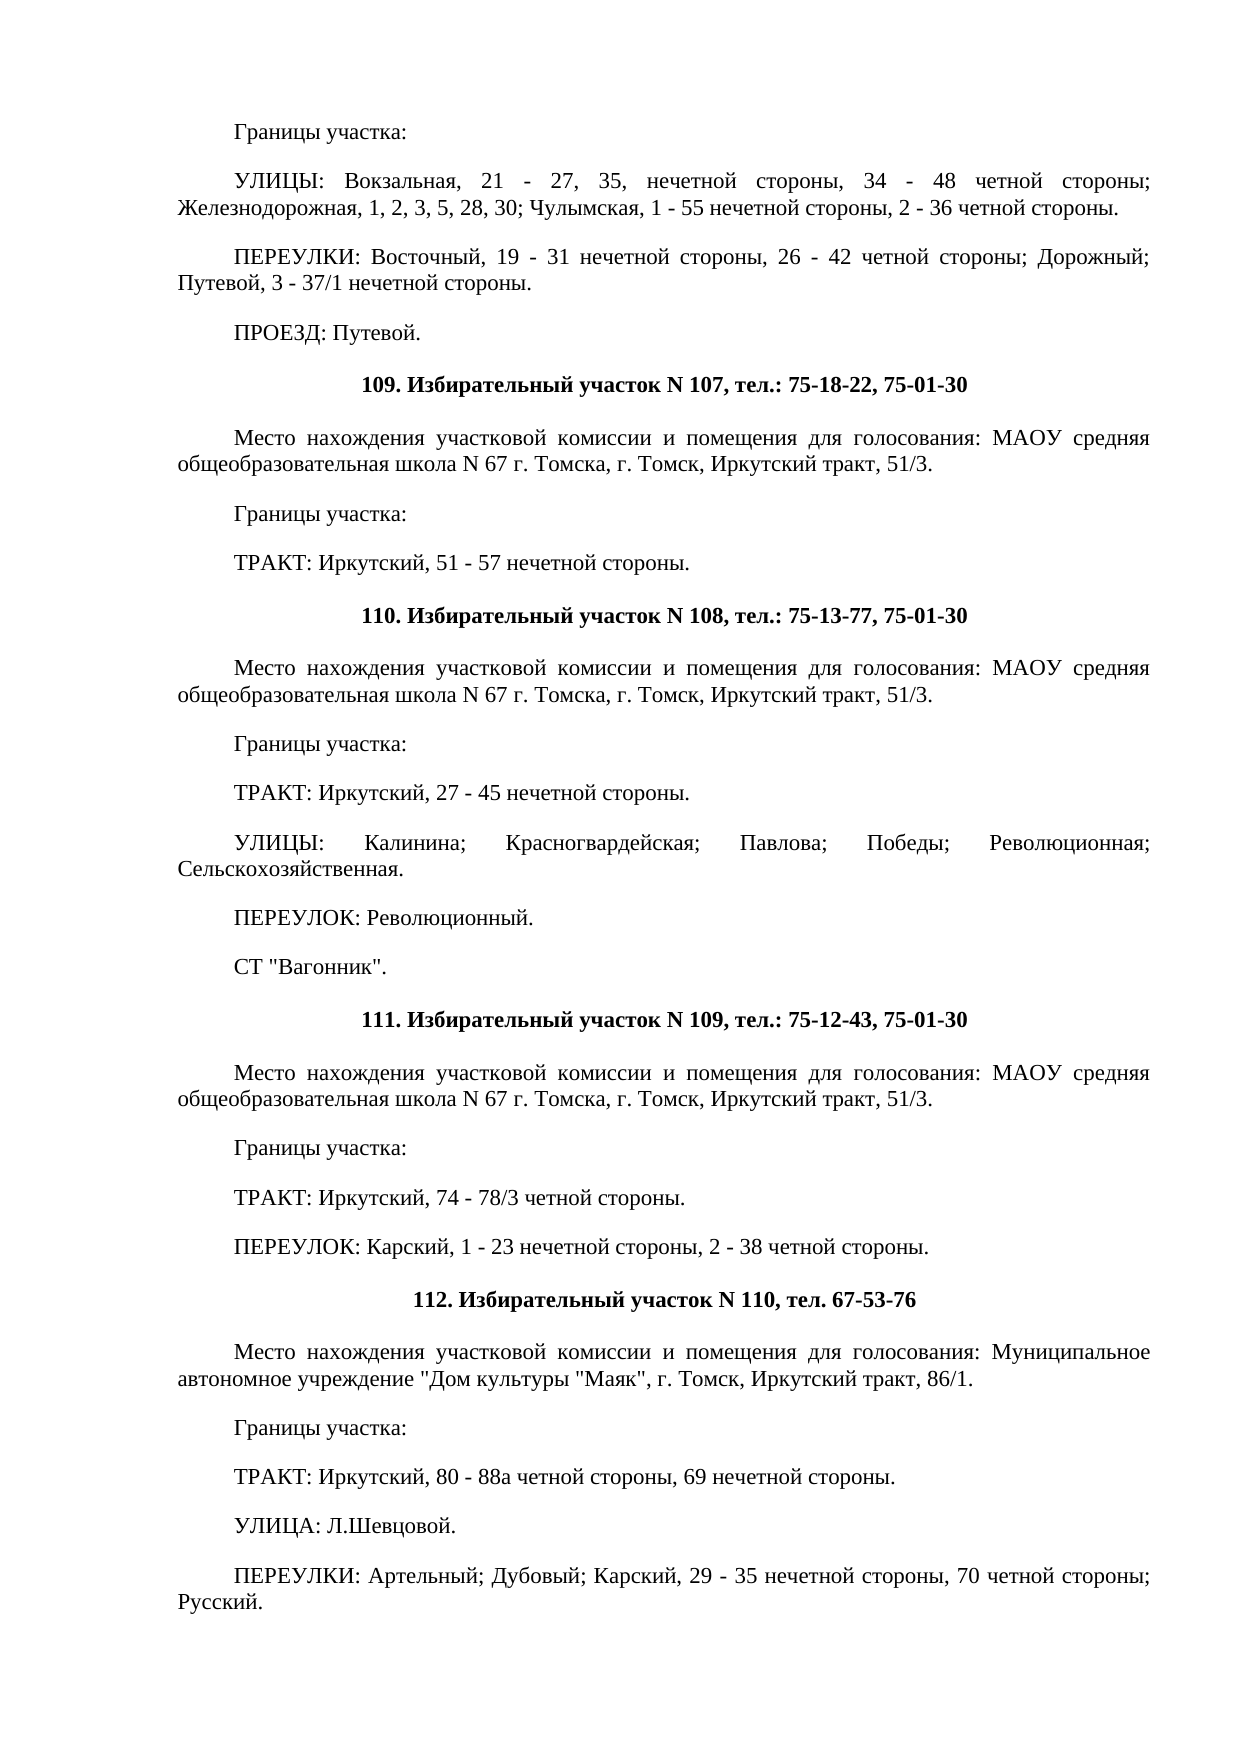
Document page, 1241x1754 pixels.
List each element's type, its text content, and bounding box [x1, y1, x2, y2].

text Границы участка: [177, 1414, 1152, 1440]
text ПЕРЕУЛОК: Карский, 1 - 23 нечетной стороны, 2 - 38 четной стороны. [177, 1233, 1152, 1259]
text Место нахождения участковой комиссии и помещения для голосования: МАОУ средняя общеобразовательная школа N 67 г. Томска, г. Томск, Иркутский тракт, 51/3. [177, 654, 1152, 707]
title 110. Избирательный участок N 108, тел.: 75-13-77, 75-01-30 [177, 602, 1152, 628]
text Границы участка: [177, 118, 1152, 144]
text УЛИЦА: Л.Шевцовой. [177, 1513, 1152, 1539]
text ТРАКТ: Иркутский, 74 - 78/3 четной стороны. [177, 1184, 1152, 1210]
text ПЕРЕУЛОК: Революционный. [177, 904, 1152, 931]
title 112. Избирательный участок N 110, тел. 67-53-76 [177, 1286, 1152, 1312]
text ПЕРЕУЛКИ: Артельный; Дубовый; Карский, 29 - 35 нечетной стороны, 70 четной стороны; Русский. [177, 1562, 1152, 1614]
text Место нахождения участковой комиссии и помещения для голосования: Муниципальное автономное учреждение "Дом культуры "Маяк", г. Томск, Иркутский тракт, 86/1. [177, 1338, 1152, 1391]
text УЛИЦЫ: Вокзальная, 21 - 27, 35, нечетной стороны, 34 - 48 четной стороны; Железнодорожная, 1, 2, 3, 5, 28, 30; Чулымская, 1 - 55 нечетной стороны, 2 - 36 четной стороны. [177, 167, 1152, 220]
text УЛИЦЫ: Калинина; Красногвардейская; Павлова; Победы; Революционная; Сельскохозяйственная. [177, 828, 1152, 881]
text Границы участка: [177, 500, 1152, 526]
text ТРАКТ: Иркутский, 27 - 45 нечетной стороны. [177, 779, 1152, 806]
title 109. Избирательный участок N 107, тел.: 75-18-22, 75-01-30 [177, 371, 1152, 398]
text Место нахождения участковой комиссии и помещения для голосования: МАОУ средняя общеобразовательная школа N 67 г. Томска, г. Томск, Иркутский тракт, 51/3. [177, 1059, 1152, 1112]
text Место нахождения участковой комиссии и помещения для голосования: МАОУ средняя общеобразовательная школа N 67 г. Томска, г. Томск, Иркутский тракт, 51/3. [177, 424, 1152, 477]
text ПЕРЕУЛКИ: Восточный, 19 - 31 нечетной стороны, 26 - 42 четной стороны; Дорожный; Путевой, 3 - 37/1 нечетной стороны. [177, 243, 1152, 296]
text Границы участка: [177, 1134, 1152, 1161]
text ПРОЕЗД: Путевой. [177, 319, 1152, 345]
text Границы участка: [177, 730, 1152, 756]
title 111. Избирательный участок N 109, тел.: 75-12-43, 75-01-30 [177, 1006, 1152, 1032]
text ТРАКТ: Иркутский, 80 - 88а четной стороны, 69 нечетной стороны. [177, 1463, 1152, 1490]
text СТ "Вагонник". [177, 953, 1152, 980]
text ТРАКТ: Иркутский, 51 - 57 нечетной стороны. [177, 549, 1152, 575]
